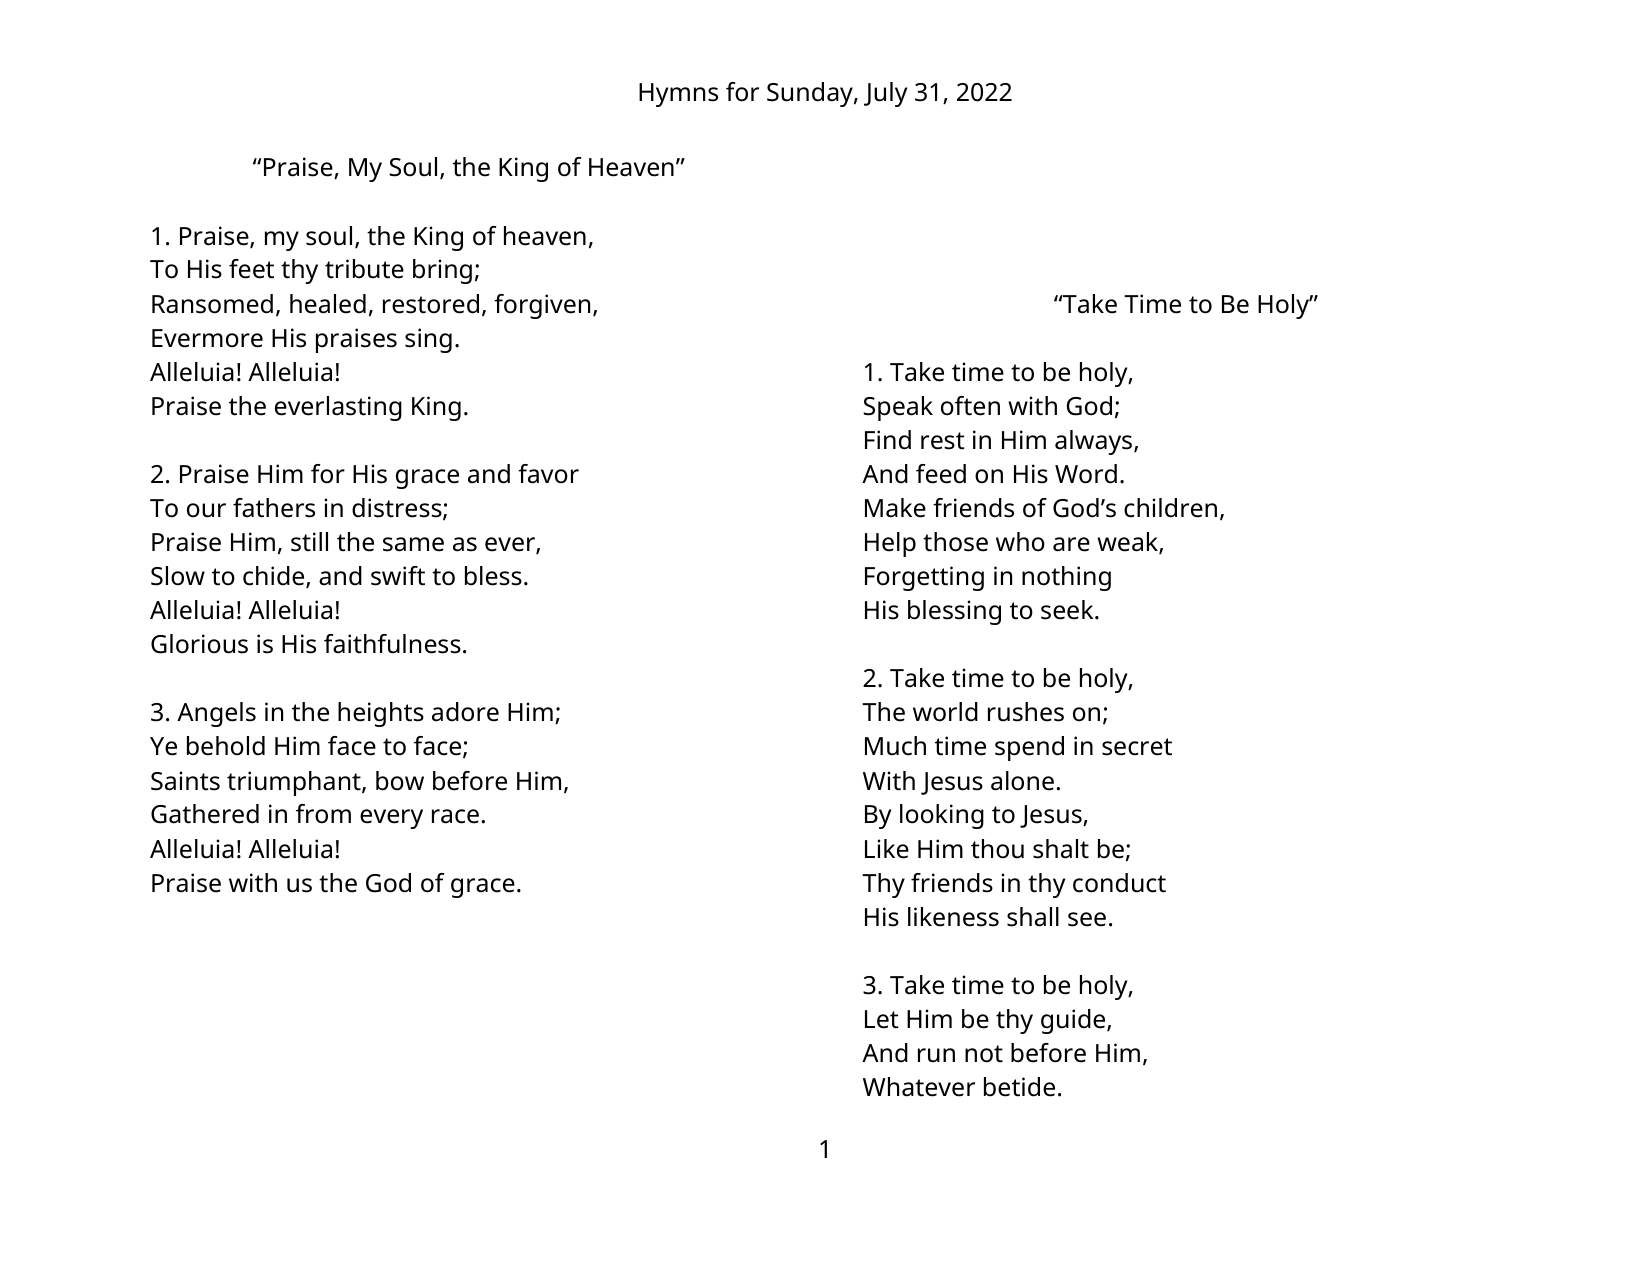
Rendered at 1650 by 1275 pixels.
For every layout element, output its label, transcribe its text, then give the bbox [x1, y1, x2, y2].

text Find rest in Him always, [862, 422, 1509, 457]
text Forgetting in nothing [862, 559, 1509, 593]
text Make friends of God’s children, [862, 491, 1509, 525]
text 3. Take time to be holy, [862, 967, 1509, 1002]
text With Jesus alone. [862, 763, 1509, 797]
text Help those who are weak, [862, 525, 1509, 559]
text His likeness shall see. [862, 899, 1509, 933]
text Much time spend in secret [862, 729, 1509, 763]
text Thy friends in thy conduct [862, 865, 1509, 899]
text 1. Take time to be holy, [862, 354, 1509, 388]
text His blessing to seek. [862, 593, 1509, 627]
text 2. Take time to be holy, [862, 661, 1509, 695]
text Speak often with God; [862, 388, 1509, 422]
text And run not before Him, [862, 1036, 1509, 1070]
text By looking to Jesus, [862, 797, 1509, 831]
text “Praise, My Soul, the King of Heaven” [150, 150, 787, 184]
text 1. Praise, my soul, the King of heaven, To His feet thy tribute bring; Ransomed, healed, restored, forgiven, Evermore His praises sing. Alleluia! Alleluia! Praise the everlasting King. 2. Praise Him for His grace and favor To our fathers in distress; Praise Him, still the same as ever, Slow to chide, and swift to bless. Alleluia! Alleluia! Glorious is His faithfulness. 3. Angels in the heights adore Him; Ye behold Him face to face; Saints triumphant, bow before Him, Gathered in from every race. Alleluia! Alleluia! Praise with us the God of grace. [150, 218, 787, 899]
text Whatever betide. [862, 1070, 1509, 1104]
text “Take Time to Be Holy” [862, 286, 1509, 320]
text Like Him thou shalt be; [862, 831, 1509, 865]
text The world rushes on; [862, 695, 1509, 729]
text And feed on His Word. [862, 457, 1509, 491]
text Let Him be thy guide, [862, 1002, 1509, 1036]
